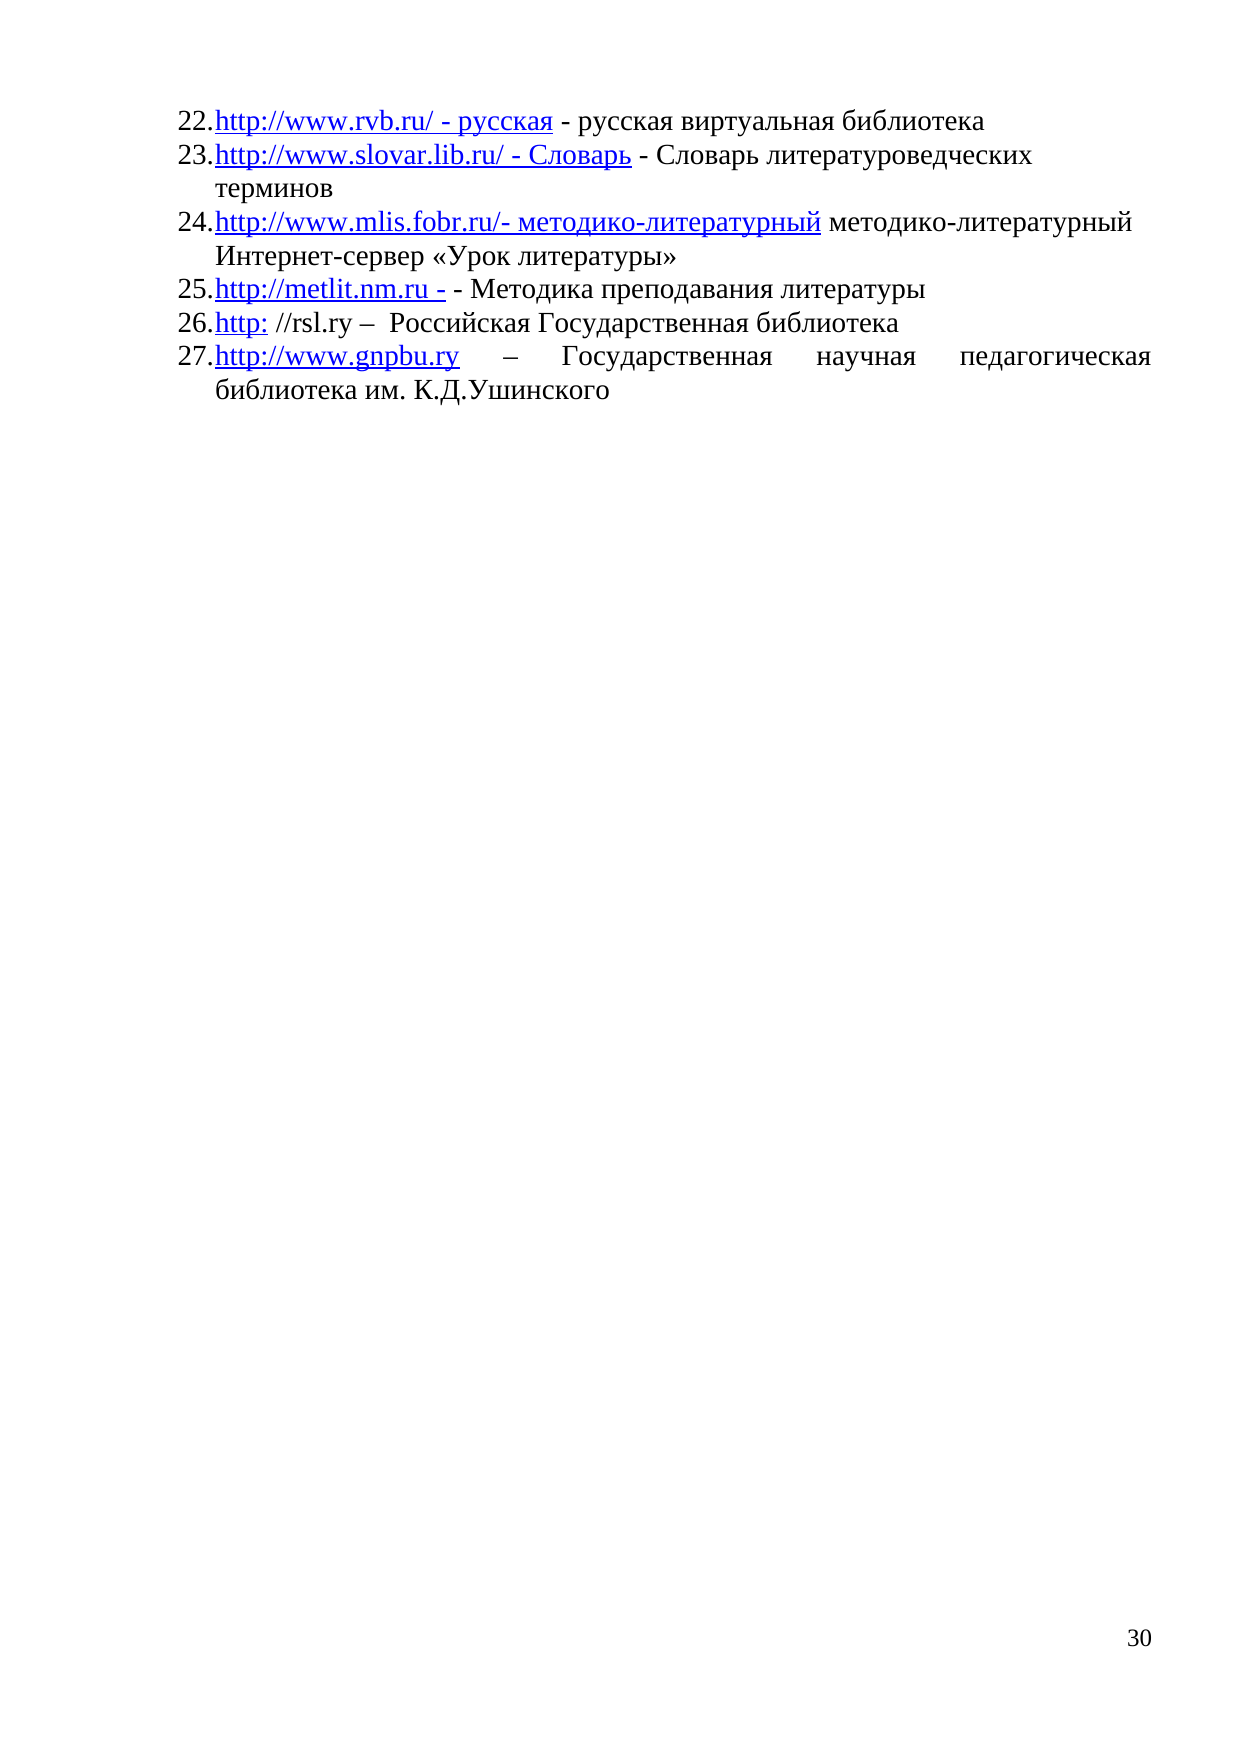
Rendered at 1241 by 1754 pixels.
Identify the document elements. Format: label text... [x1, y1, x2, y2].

list http://www.gnpbu.ry – Государственная научная педагогическая библиотека им. К.Д.Ушинского [177, 338, 1152, 405]
list http://metlit.nm.ru - - Методика преподавания литературы [177, 271, 1152, 305]
list http: //rsl.ry – Российская Государственная библиотека [177, 305, 1152, 338]
list http://www.rvb.ru/ - русская - русская виртуальная библиотека [177, 103, 1152, 137]
list http://www.slovar.lib.ru/ - Словарь - Словарь литературоведческих терминов [177, 137, 1152, 204]
list http://www.mlis.fobr.ru/- методико-литературный методико-литературный Интернет-сервер «Урок литературы» [177, 204, 1152, 271]
